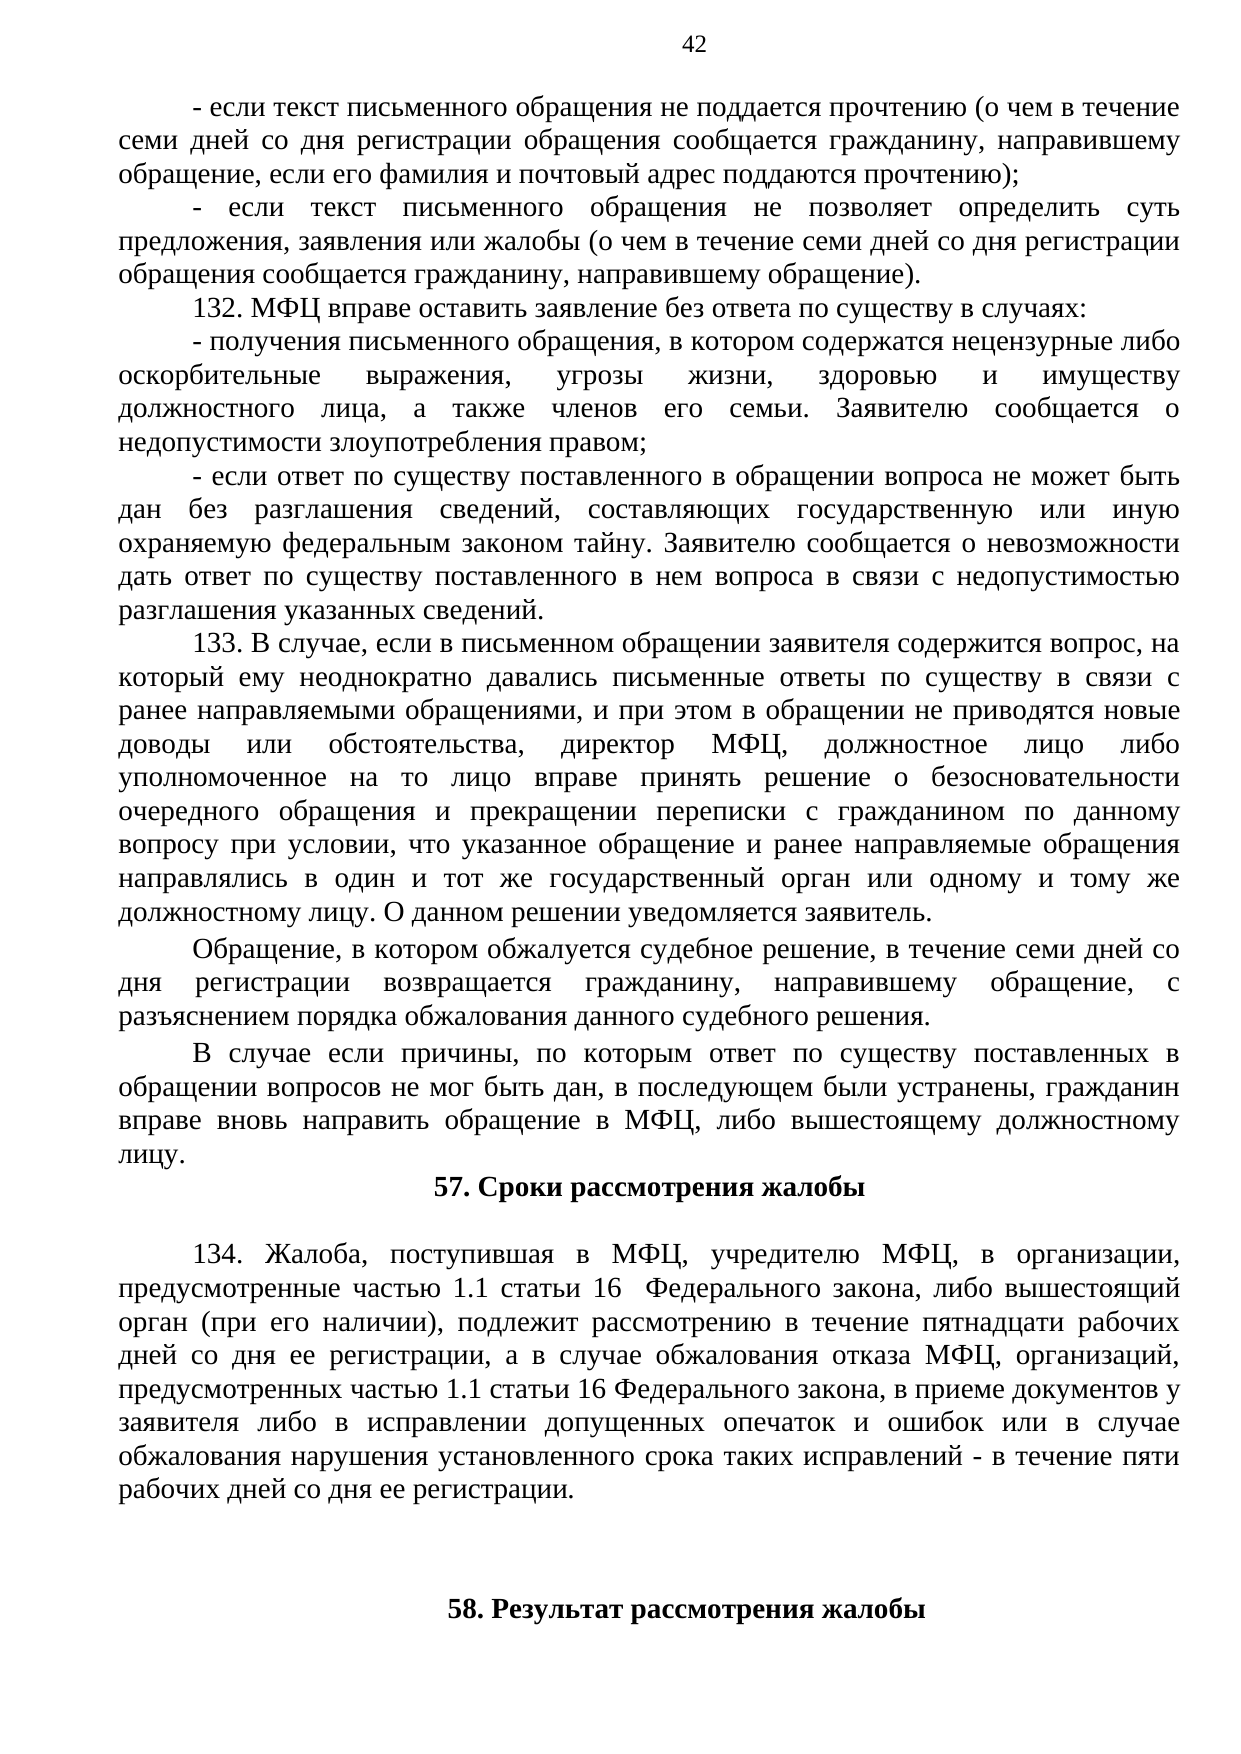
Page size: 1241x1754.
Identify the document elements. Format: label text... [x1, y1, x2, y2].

text - получения письменного обращения, в котором содержатся нецензурные либо оскорбительные выражения, угрозы жизни, здоровью и имуществу должностного лица, а также членов его семьи. Заявителю сообщается о недопустимости злоупотребления правом; [118, 323, 1181, 458]
text 57. Сроки рассмотрения жалобы [118, 1169, 1181, 1203]
text В случае если причины, по которым ответ по существу поставленных в обращении вопросов не мог быть дан, в последующем были устранены, гражданин вправе вновь направить обращение в МФЦ, либо вышестоящему должностному лицу. [118, 1035, 1181, 1169]
text - если ответ по существу поставленного в обращении вопроса не может быть дан без разглашения сведений, составляющих государственную или иную охраняемую федеральным законом тайну. Заявителю сообщается о невозможности дать ответ по существу поставленного в нем вопроса в связи с недопустимостью разглашения указанных сведений. [118, 458, 1181, 625]
text 134. Жалоба, поступившая в МФЦ, учредителю МФЦ, в организации, предусмотренные частью 1.1 статьи 16 Федерального закона, либо вышестоящий орган (при его наличии), подлежит рассмотрению в течение пятнадцати рабочих дней со дня ее регистрации, а в случае обжалования отказа МФЦ, организаций, предусмотренных частью 1.1 статьи 16 Федерального закона, в приеме документов у заявителя либо в исправлении допущенных опечаток и ошибок или в случае обжалования нарушения установленного срока таких исправлений - в течение пяти рабочих дней со дня ее регистрации. [118, 1237, 1181, 1505]
text - если текст письменного обращения не поддается прочтению (о чем в течение семи дней со дня регистрации обращения сообщается гражданину, направившему обращение, если его фамилия и почтовый адрес поддаются прочтению); [118, 89, 1181, 189]
text 133. В случае, если в письменном обращении заявителя содержится вопрос, на который ему неоднократно давались письменные ответы по существу в связи с ранее направляемыми обращениями, и при этом в обращении не приводятся новые доводы или обстоятельства, директор МФЦ, должностное лицо либо уполномоченное на то лицо вправе принять решение о безосновательности очередного обращения и прекращении переписки с гражданином по данному вопросу при условии, что указанное обращение и ранее направляемые обращения направлялись в один и тот же государственный орган или одному и тому же должностному лицу. О данном решении уведомляется заявитель. [118, 625, 1181, 927]
text 58. Результат рассмотрения жалобы [192, 1591, 1181, 1625]
text Обращение, в котором обжалуется судебное решение, в течение семи дней со дня регистрации возвращается гражданину, направившему обращение, с разъяснением порядка обжалования данного судебного решения. [118, 931, 1181, 1032]
text - если текст письменного обращения не позволяет определить суть предложения, заявления или жалобы (о чем в течение семи дней со дня регистрации обращения сообщается гражданину, направившему обращение). [118, 189, 1181, 290]
text 132. МФЦ вправе оставить заявление без ответа по существу в случаях: [118, 290, 1181, 323]
